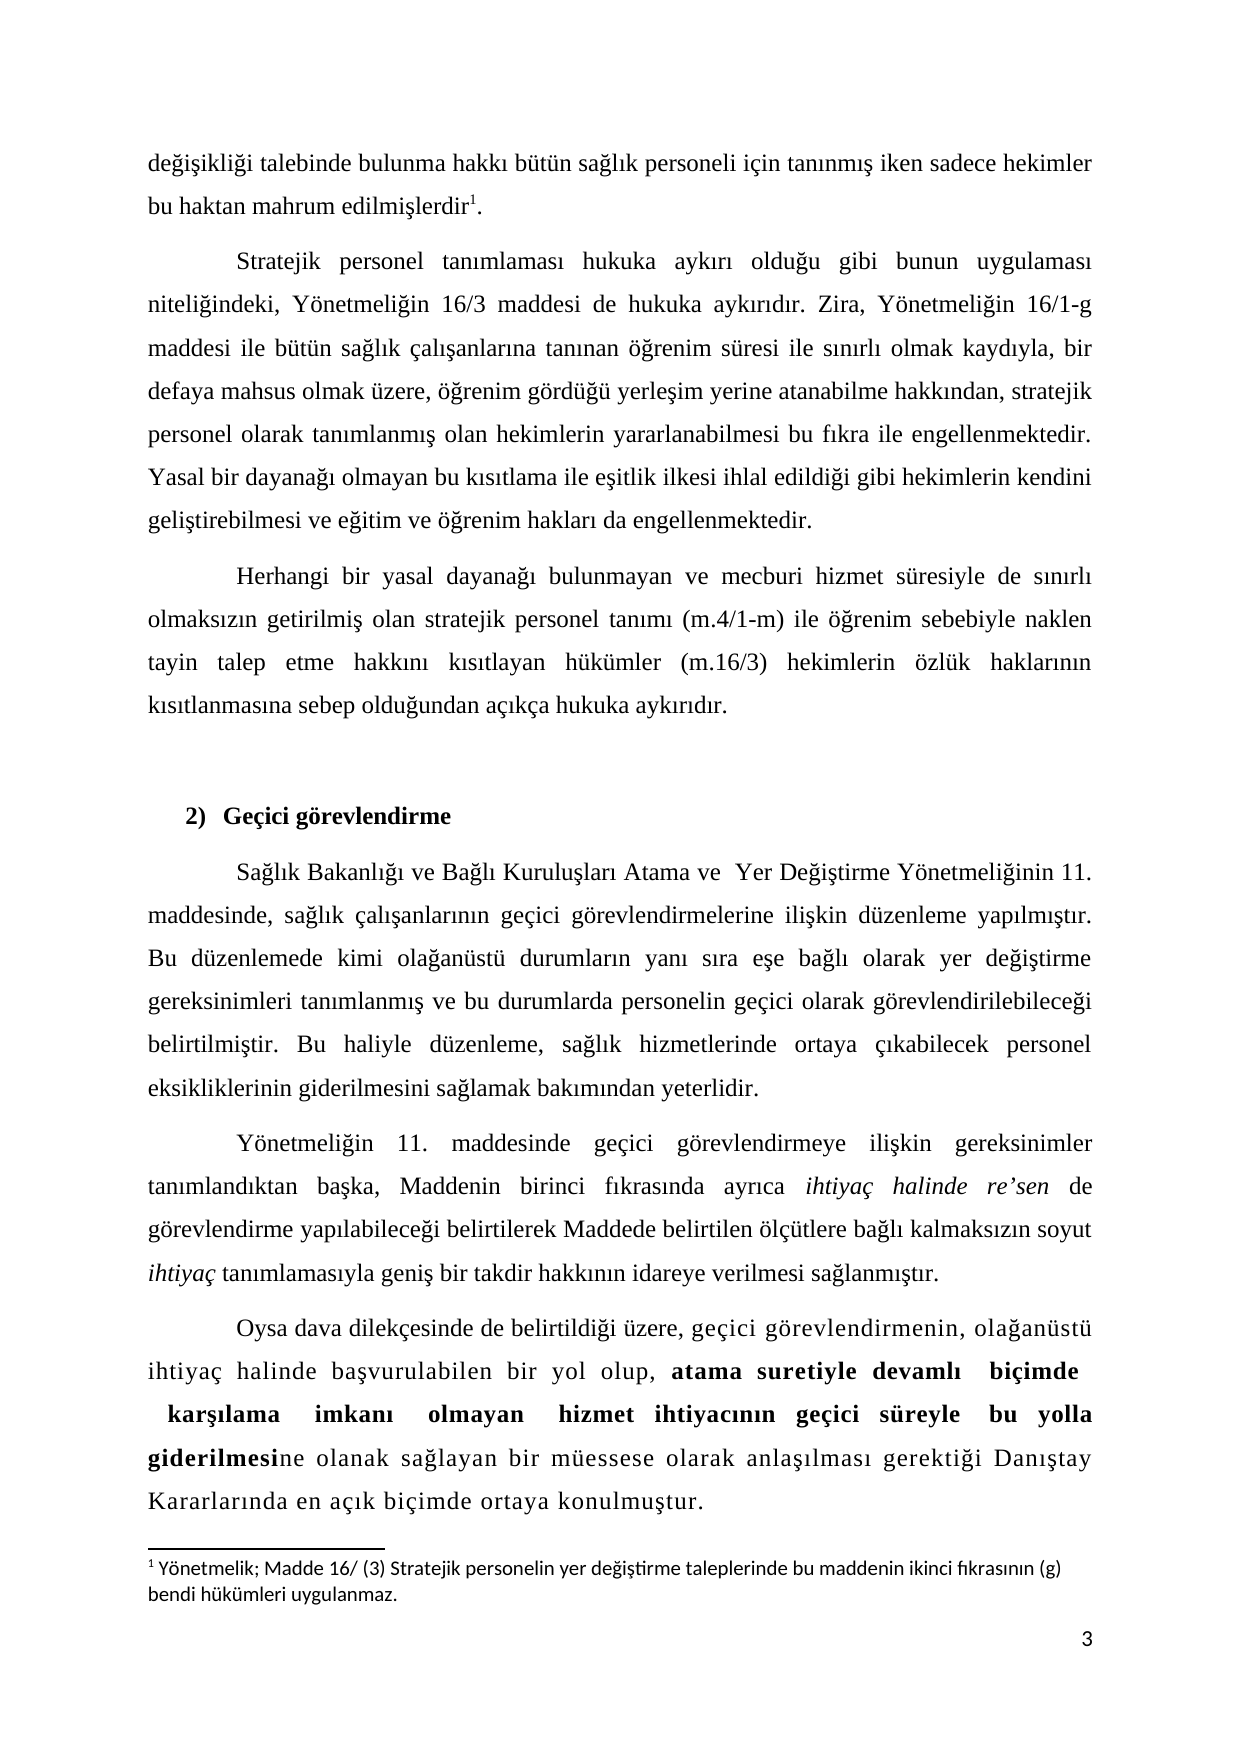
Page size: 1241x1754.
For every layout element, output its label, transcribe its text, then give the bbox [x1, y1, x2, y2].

list Geçici görevlendirme [185, 801, 1093, 830]
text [148, 148, 1093, 219]
text Herhangi bir yasal dayanağı bulunmayan ve mecburi hizmet süresiyle de sınırlı olmaksızın getirilmiş olan stratejik personel tanımı (m.4/1-m) ile öğrenim sebebiyle naklen tayin talep etme hakkını kısıtlayan hükümler (m.16/3) hekimlerin özlük haklarının kısıtlanmasına sebep olduğundan açıkça hukuka aykırıdır. [148, 561, 1093, 719]
text Oysa dava dilekçesinde de belirtildiği üzere, geçici görevlendirmenin, olağanüstü ihtiyaç halinde başvurulabilen bir yol olup, atama suretiyle devamlı biçimde karşılama imkanı olmayan hizmet ihtiyacının geçici süreyle bu yolla giderilmesine olanak sağlayan bir müessese olarak anlaşılması gerektiği Danıştay Kararlarında en açık biçimde ortaya konulmuştur. [148, 1313, 1093, 1514]
text Stratejik personel tanımlaması hukuka aykırı olduğu gibi bunun uygulaması niteliğindeki, Yönetmeliğin 16/3 maddesi de hukuka aykırıdır. Zira, Yönetmeliğin 16/1-g maddesi ile bütün sağlık çalışanlarına tanınan öğrenim süresi ile sınırlı olmak kaydıyla, bir defaya mahsus olmak üzere, öğrenim gördüğü yerleşim yerine atanabilme hakkından, stratejik personel olarak tanımlanmış olan hekimlerin yararlanabilmesi bu fıkra ile engellenmektedir. Yasal bir dayanağı olmayan bu kısıtlama ile eşitlik ilkesi ihlal edildiği gibi hekimlerin kendini geliştirebilmesi ve eğitim ve öğrenim hakları da engellenmektedir. [148, 246, 1093, 534]
text Yönetmeliğin 11. maddesinde geçici görevlendirmeye ilişkin gereksinimler tanımlandıktan başka, Maddenin birinci fıkrasında ayrıca ihtiyaç halinde re’sen de görevlendirme yapılabileceği belirtilerek Maddede belirtilen ölçütlere bağlı kalmaksızın soyut ihtiyaç tanımlamasıyla geniş bir takdir hakkının idareye verilmesi sağlanmıştır. [148, 1128, 1093, 1286]
text Sağlık Bakanlığı ve Bağlı Kuruluşları Atama ve Yer Değiştirme Yönetmeliğinin 11. maddesinde, sağlık çalışanlarının geçici görevlendirmelerine ilişkin düzenleme yapılmıştır. Bu düzenlemede kimi olağanüstü durumların yanı sıra eşe bağlı olarak yer değiştirme gereksinimleri tanımlanmış ve bu durumlarda personelin geçici olarak görevlendirilebileceği belirtilmiştir. Bu haliyle düzenleme, sağlık hizmetlerinde ortaya çıkabilecek personel eksikliklerinin giderilmesini sağlamak bakımından yeterlidir. [148, 857, 1093, 1101]
